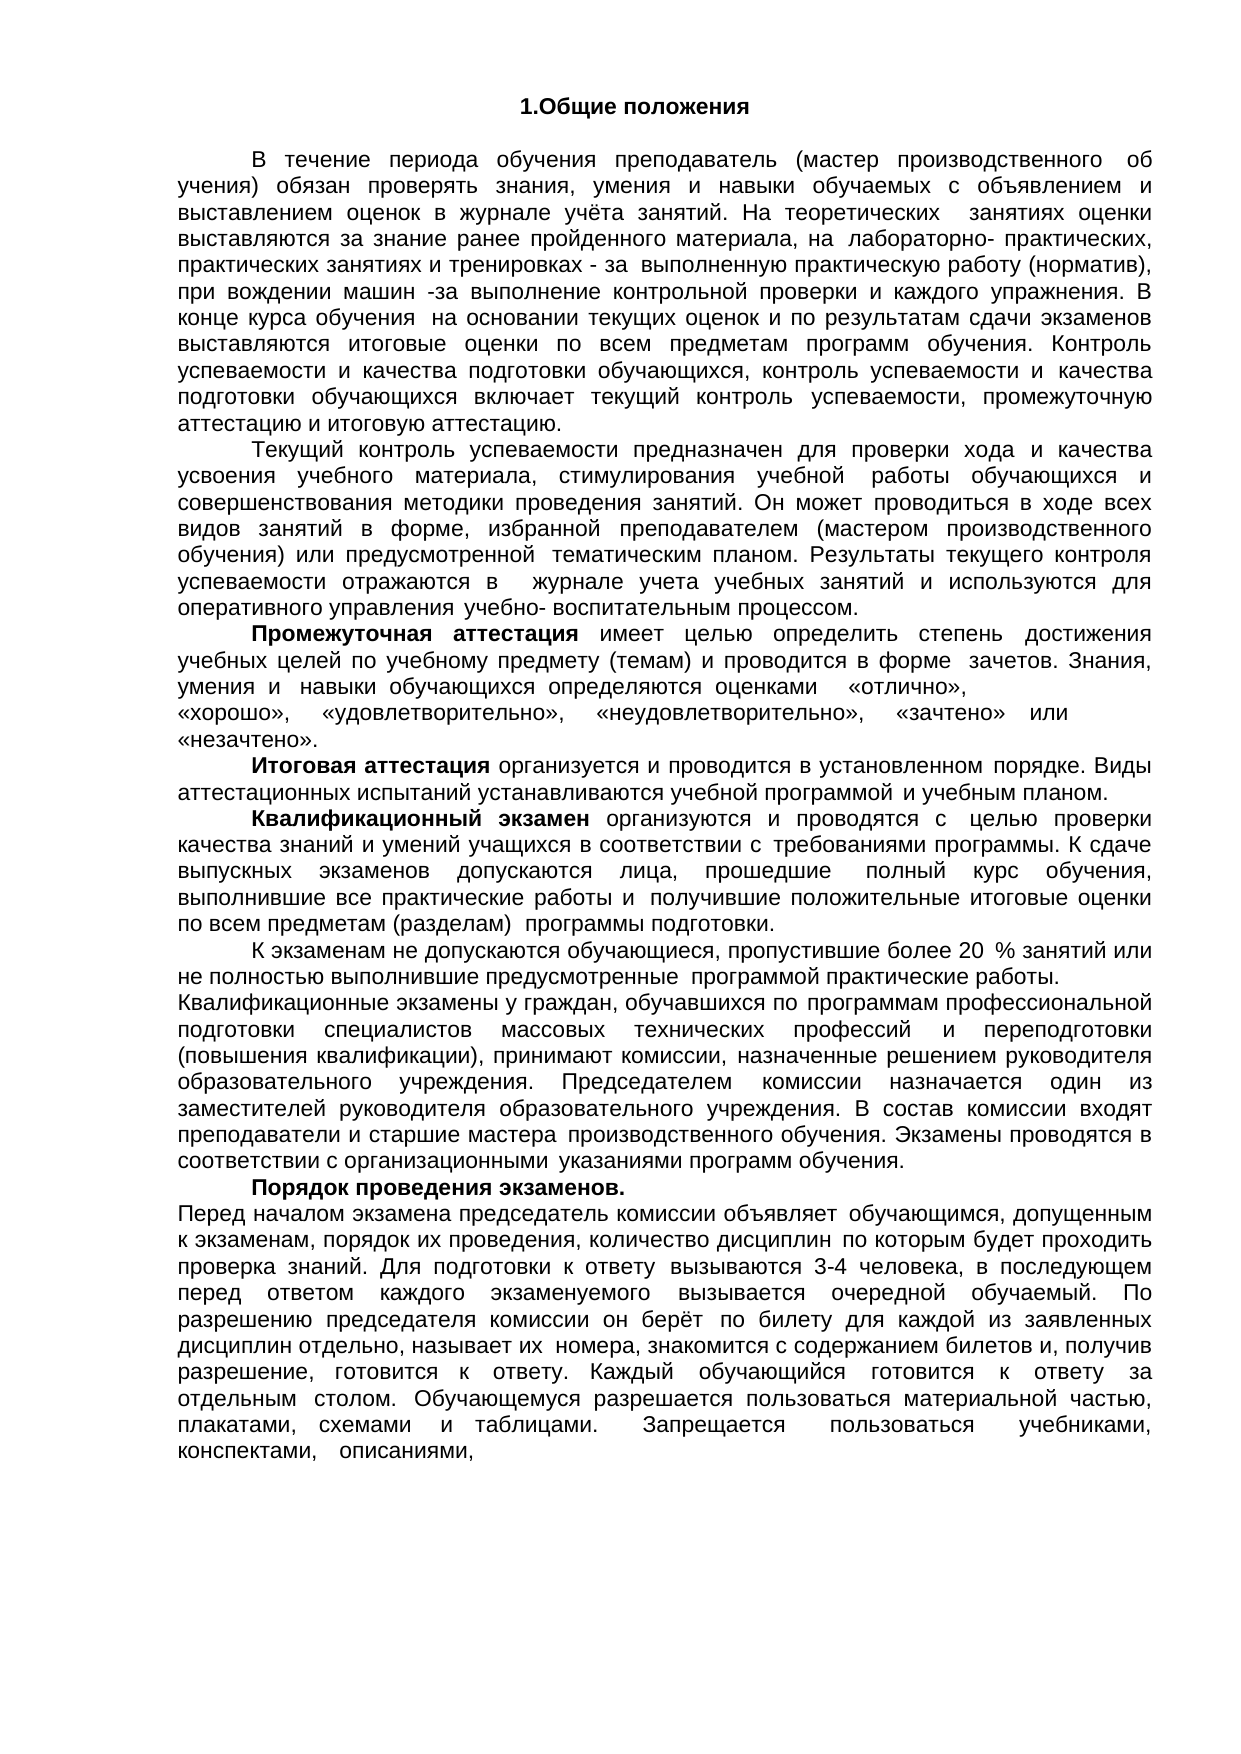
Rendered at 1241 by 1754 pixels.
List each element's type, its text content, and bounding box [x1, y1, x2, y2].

subtitle Порядок проведения экзаменов. [251, 1174, 1151, 1200]
text Перед началом экзамена председатель комиссии объявляет обучающимся, допущенным к экзаменам, порядок их проведения, количество дисциплин по которым будет проходить проверка знаний. Для подготовки к ответу вызываются 3-4 человека, в последующем перед ответом каждого экзаменуемого вызывается очередной обучаемый. По разрешению председателя комиссии он берёт по билету для каждой из заявленных дисциплин отдельно, называет их номера, знакомится с содержанием билетов и, получив разрешение, готовится к ответу. Каждый обучающийся готовится к ответу за отдельным столом. Обучающемуся разрешается пользоваться материальной частью, плакатами, схемами и таблицами. Запрещается пользоваться учебниками, конспектами, описаниями, [177, 1200, 1152, 1464]
text К экзаменам не допускаются обучающиеся, пропустившие более 20 % занятий или не полностью выполнившие предусмотренные программой практические работы. [177, 937, 1152, 989]
text Квалификационный экзамен организуются и проводятся с целью проверки качества знаний и умений учащихся в соответствии с требованиями программы. К сдаче выпускных экзаменов допускаются лица, прошедшие полный курс обучения, выполнившие все практические работы и получившие положительные итоговые оценки по всем предметам (разделам) программы подготовки. [177, 805, 1152, 937]
text Промежуточная аттестация имеет целью определить степень достижения учебных целей по учебному предмету (темам) и проводится в форме зачетов. Знания, умения и навыки обучающихся определяются оценками «отлично», [177, 620, 1152, 699]
text Квалификационные экзамены у граждан, обучавшихся по программам профессиональной подготовки специалистов массовых технических профессий и переподготовки (повышения квалификации), принимают комиссии, назначенные решением руководителя образовательного учреждения. Председателем комиссии назначается один из заместителей руководителя образовательного учреждения. В состав комиссии входят преподаватели и старшие мастера производственного обучения. Экзамены проводятся в соответствии с организационными указаниями программ обучения. [177, 989, 1152, 1174]
text «незачтено». [177, 726, 1163, 752]
text «хорошо», «удовлетворительно», «неудовлетворительно», «зачтено» или [177, 699, 1163, 726]
text Текущий контроль успеваемости предназначен для проверки хода и качества усвоения учебного материала, стимулирования учебной работы обучающихся и совершенствования методики проведения занятий. Он может проводиться в ходе всех видов занятий в форме, избранной преподавателем (мастером производственного обучения) или предусмотренной тематическим планом. Результаты текущего контроля успеваемости отражаются в журнале учета учебных занятий и используются для оперативного управления учебно- воспитательным процессом. [177, 436, 1152, 620]
text В течение периода обучения преподаватель (мастер производственного об учения) обязан проверять знания, умения и навыки обучаемых с объявлением и выставлением оценок в журнале учёта занятий. На теоретических занятиях оценки выставляются за знание ранее пройденного материала, на лабораторно- практических, практических занятиях и тренировках - за выполненную практическую работу (норматив), при вождении машин -за выполнение контрольной проверки и каждого упражнения. В конце курса обучения на основании текущих оценок и по результатам сдачи экзаменов выставляются итоговые оценки по всем предметам программ обучения. Контроль успеваемости и качества подготовки обучающихся, контроль успеваемости и качества подготовки обучающихся включает текущий контроль успеваемости, промежуточную аттестацию и итоговую аттестацию. [177, 146, 1152, 436]
text Итоговая аттестация организуется и проводится в установленном порядке. Виды аттестационных испытаний устанавливаются учебной программой и учебным планом. [177, 752, 1152, 805]
subtitle 1.Общие положения [167, 93, 1103, 119]
